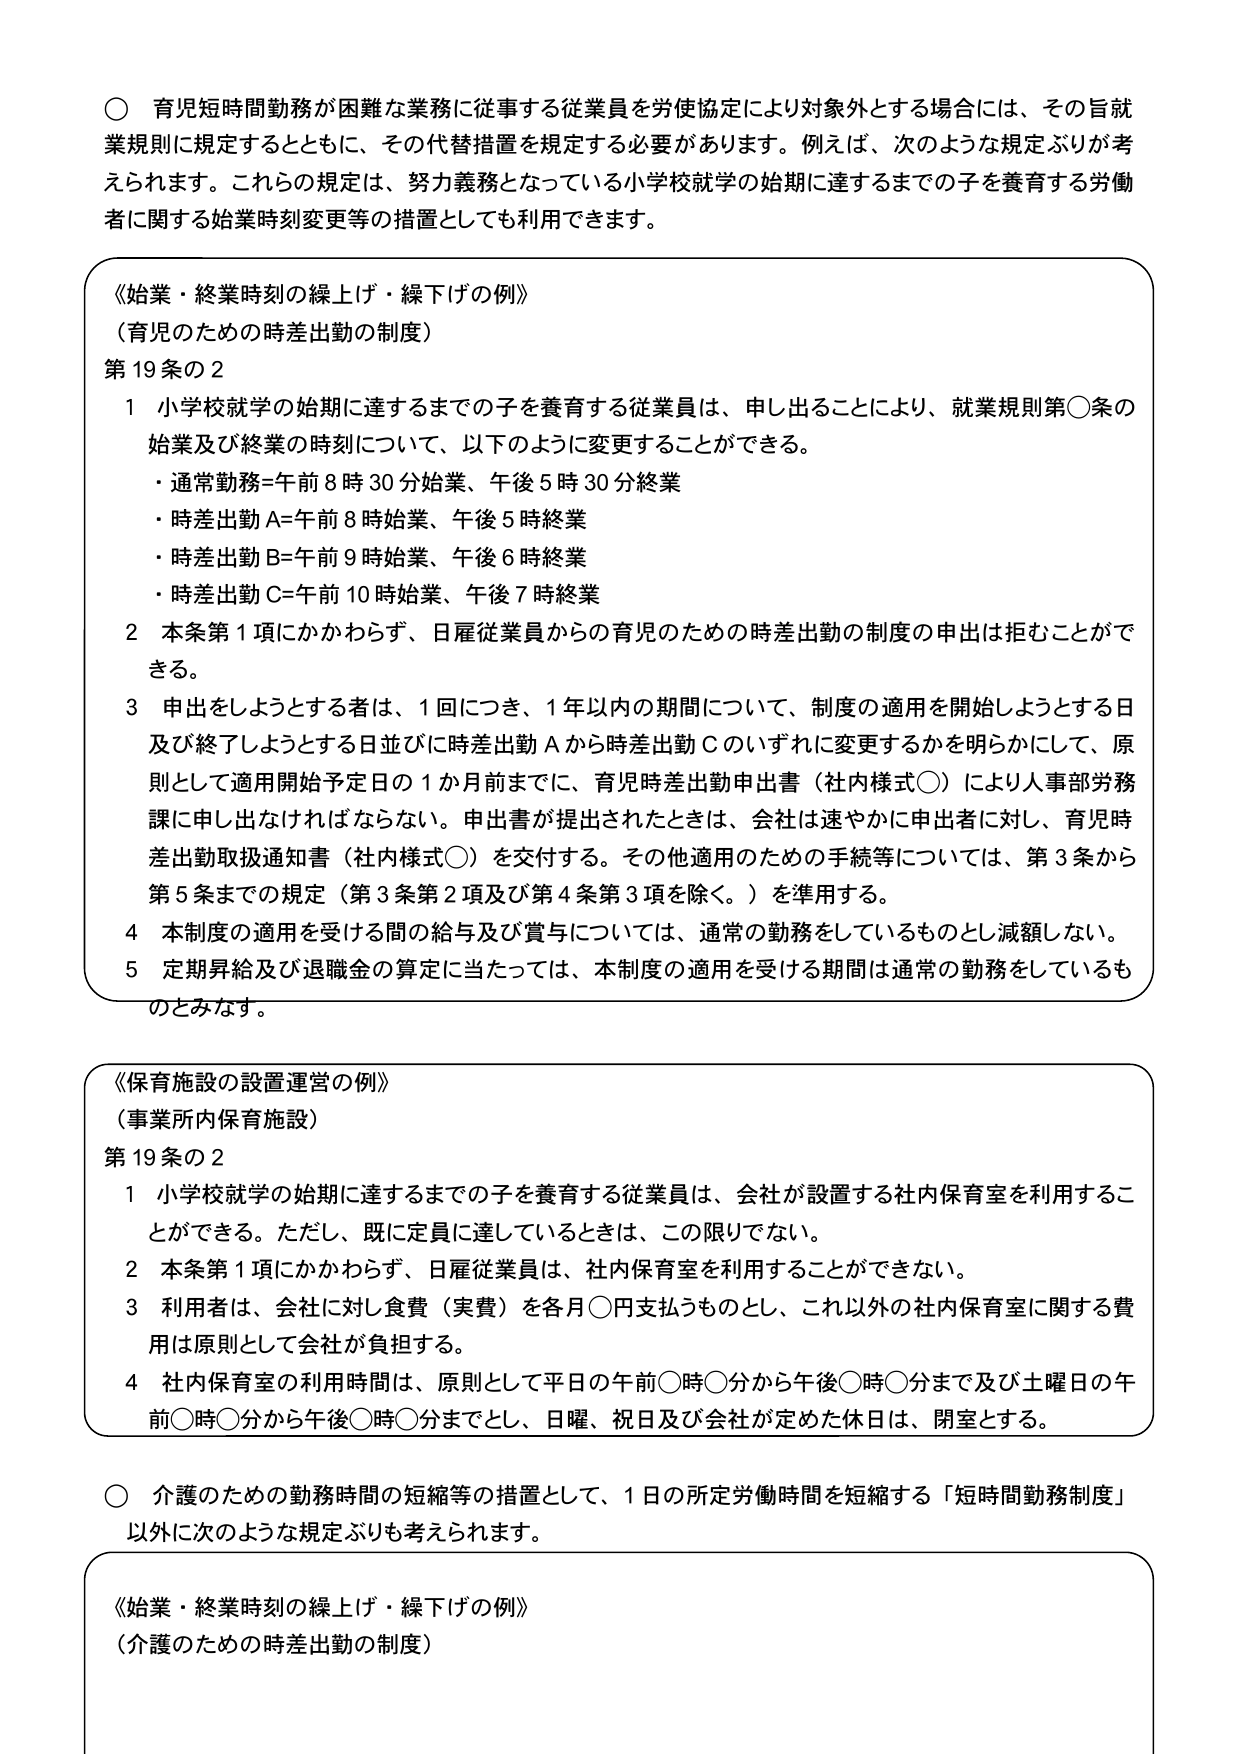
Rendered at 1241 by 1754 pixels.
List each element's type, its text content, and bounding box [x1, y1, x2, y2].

text ・時差出勤C=午前10時始業、午後7時終業 [147, 577, 1137, 614]
text ・時差出勤A=午前8時始業、午後5時終業 [147, 502, 1137, 539]
text ・通常勤務=午前8時30分始業、午後5時30分終業 [147, 464, 1137, 502]
text （介護のための時差出勤の制度） [103, 1627, 1137, 1664]
text ２ 本条第1項にかかわらず、日雇従業員からの育児のための時差出勤の制度の申出は拒むことができる。 [125, 614, 1137, 689]
text ４ 社内保育室の利用時間は、原則として平日の午前◯時◯分から午後◯時◯分まで及び土曜日の午前◯時◯分から午後◯時◯分までとし、日曜、祝日及び会社が定めた休日は、閉室とする。 [125, 1364, 1137, 1435]
text ◯ 育児短時間勤務が困難な業務に従事する従業員を労使協定により対象外とする場合には、その旨就業規則に規定するとともに、その代替措置を規定する必要があります。例えば、次のような規定ぶりが考えられます。これらの規定は、努力義務となっている小学校就学の始期に達するまでの子を養育する労働者に関する始業時刻変更等の措置としても利用できます。 [103, 89, 1137, 239]
text （事業所内保育施設） [103, 1102, 1137, 1139]
text 第19条の2 [103, 1139, 1137, 1177]
text ５ 定期昇給及び退職金の算定に当たっては、本制度の適用を受ける期間は通常の勤務をしているものとみなす。 [125, 999, 1137, 1027]
text ５ 定期昇給及び退職金の算定に当たっては、本制度の適用を受ける期間は通常の勤務をしているものとみなす。 [125, 952, 1137, 1000]
text ◯ 介護のための勤務時間の短縮等の措置として、1日の所定労働時間を短縮する「短時間勤務制度」以外に次のような規定ぶりも考えられます。 [103, 1477, 1137, 1552]
text 《保育施設の設置運営の例》 [103, 1066, 1137, 1102]
text ２ 本条第1項にかかわらず、日雇従業員は、社内保育室を利用することができない。 [125, 1252, 1137, 1289]
text １ 小学校就学の始期に達するまでの子を養育する従業員は、申し出ることにより、就業規則第◯条の始業及び終業の時刻について、以下のように変更することができる。 [125, 389, 1137, 464]
text ３ 申出をしようとする者は、1回につき、1年以内の期間について、制度の適用を開始しようとする日及び終了しようとする日並びに時差出勤Aから時差出勤Cのいずれに変更するかを明らかにして、原則として適用開始予定日の1か月前までに、育児時差出勤申出書（社内様式◯）により人事部労務課に申し出なければならない。申出書が提出されたときは、会社は速やかに申出者に対し、育児時差出勤取扱通知書（社内様式◯）を交付する。その他適用のための手続等については、第3条から第5条までの規定（第3条第2項及び第4条第3項を除く。）を準用する。 [125, 689, 1137, 914]
text 《始業・終業時刻の繰上げ・繰下げの例》 [103, 277, 1137, 314]
text 《始業・終業時刻の繰上げ・繰下げの例》 [103, 1554, 1137, 1627]
text （育児のための時差出勤の制度） [103, 314, 1137, 352]
text 第19条の2 [103, 352, 1137, 389]
text １ 小学校就学の始期に達するまでの子を養育する従業員は、会社が設置する社内保育室を利用することができる。ただし、既に定員に達しているときは、この限りでない。 [125, 1177, 1137, 1252]
text ・時差出勤B=午前9時始業、午後6時終業 [147, 539, 1137, 577]
text ３ 利用者は、会社に対し食費（実費）を各月◯円支払うものとし、これ以外の社内保育室に関する費用は原則として会社が負担する。 [125, 1289, 1137, 1364]
text ４ 本制度の適用を受ける間の給与及び賞与については、通常の勤務をしているものとし減額しない。 [125, 914, 1137, 952]
